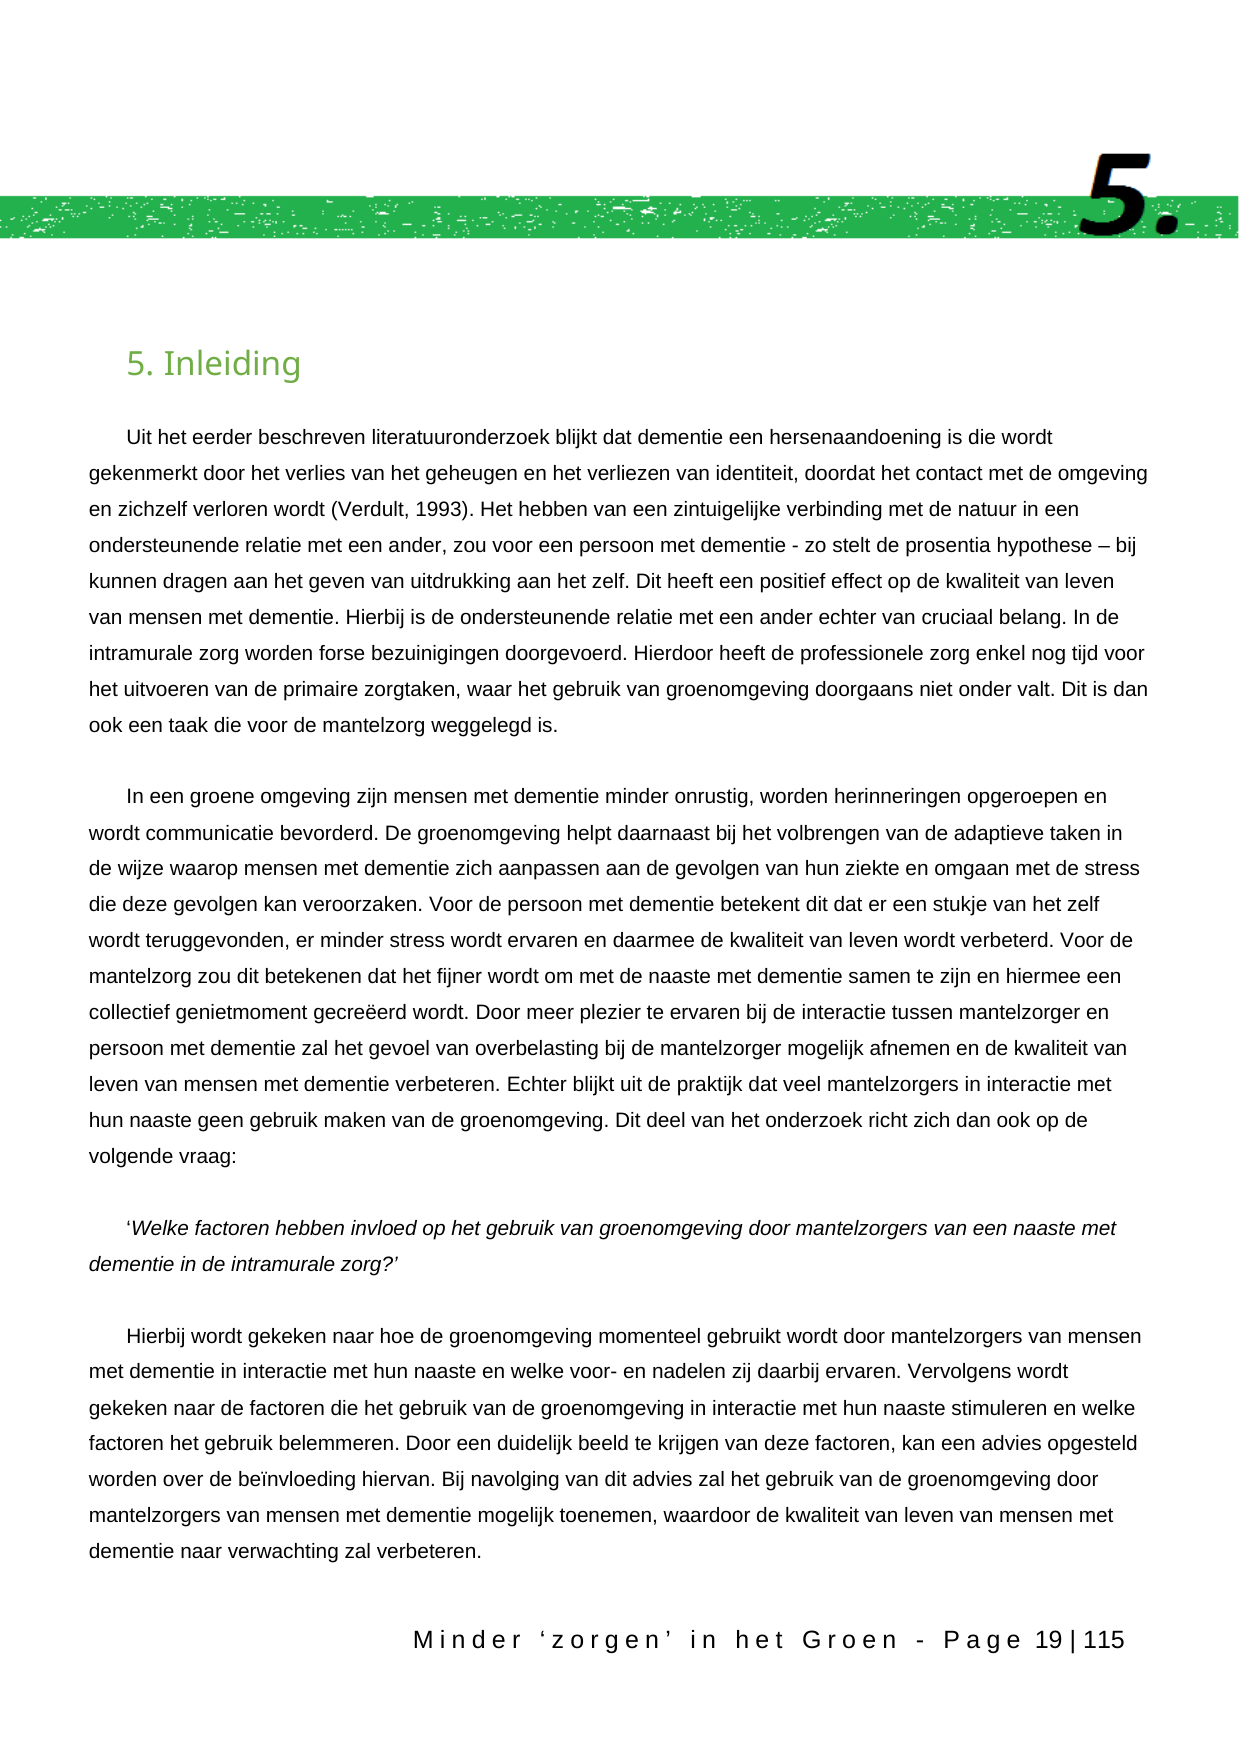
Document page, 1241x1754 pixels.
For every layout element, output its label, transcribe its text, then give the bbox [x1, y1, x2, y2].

text Hierbij wordt gekeken naar hoe de groenomgeving momenteel gebruikt wordt door mantelzorgers van mensen met dementie in interactie met hun naaste en welke voor- en nadelen zij daarbij ervaren. Vervolgens wordt gekeken naar de factoren die het gebruik van de groenomgeving in interactie met hun naaste stimuleren en welke factoren het gebruik belemmeren. Door een duidelijk beeld te krijgen van deze factoren, kan een advies opgesteld worden over de beïnvloeding hiervan. Bij navolging van dit advies zal het gebruik van de groenomgeving door mantelzorgers van mensen met dementie mogelijk toenemen, waardoor de kwaliteit van leven van mensen met dementie naar verwachting zal verbeteren. [89, 1323, 1152, 1563]
text Uit het eerder beschreven literatuuronderzoek blijkt dat dementie een hersenaandoening is die wordt gekenmerkt door het verlies van het geheugen en het verliezen van identiteit, doordat het contact met de omgeving en zichzelf verloren wordt (Verdult, 1993). Het hebben van een zintuigelijke verbinding met de natuur in een ondersteunende relatie met een ander, zou voor een persoon met dementie - zo stelt de prosentia hypothese – bij kunnen dragen aan het geven van uitdrukking aan het zelf. Dit heeft een positief effect op de kwaliteit van leven van mensen met dementie. Hierbij is de ondersteunende relatie met een ander echter van cruciaal belang. In de intramurale zorg worden forse bezuinigingen doorgevoerd. Hierdoor heeft de professionele zorg enkel nog tijd voor het uitvoeren van de primaire zorgtaken, waar het gebruik van groenomgeving doorgaans niet onder valt. Dit is dan ook een taak die voor de mantelzorg weggelegd is. [89, 425, 1152, 736]
subtitle Inleiding [126, 340, 1152, 386]
picture [0, 146, 1240, 245]
text In een groene omgeving zijn mensen met dementie minder onrustig, worden herinneringen opgeroepen en wordt communicatie bevorderd. De groenomgeving helpt daarnaast bij het volbrengen van de adaptieve taken in de wijze waarop mensen met dementie zich aanpassen aan de gevolgen van hun ziekte en omgaan met de stress die deze gevolgen kan veroorzaken. Voor de persoon met dementie betekent dit dat er een stukje van het zelf wordt teruggevonden, er minder stress wordt ervaren en daarmee de kwaliteit van leven wordt verbeterd. Voor de mantelzorg zou dit betekenen dat het fijner wordt om met de naaste met dementie samen te zijn en hiermee een collectief genietmoment gecreëerd wordt. Door meer plezier te ervaren bij de interactie tussen mantelzorger en persoon met dementie zal het gevoel van overbelasting bij de mantelzorger mogelijk afnemen en de kwaliteit van leven van mensen met dementie verbeteren. Echter blijkt uit de praktijk dat veel mantelzorgers in interactie met hun naaste geen gebruik maken van de groenomgeving. Dit deel van het onderzoek richt zich dan ook op de volgende vraag: [89, 784, 1152, 1168]
text ‘Welke factoren hebben invloed op het gebruik van groenomgeving door mantelzorgers van een naaste met dementie in de intramurale zorg?’ [89, 1216, 1152, 1276]
